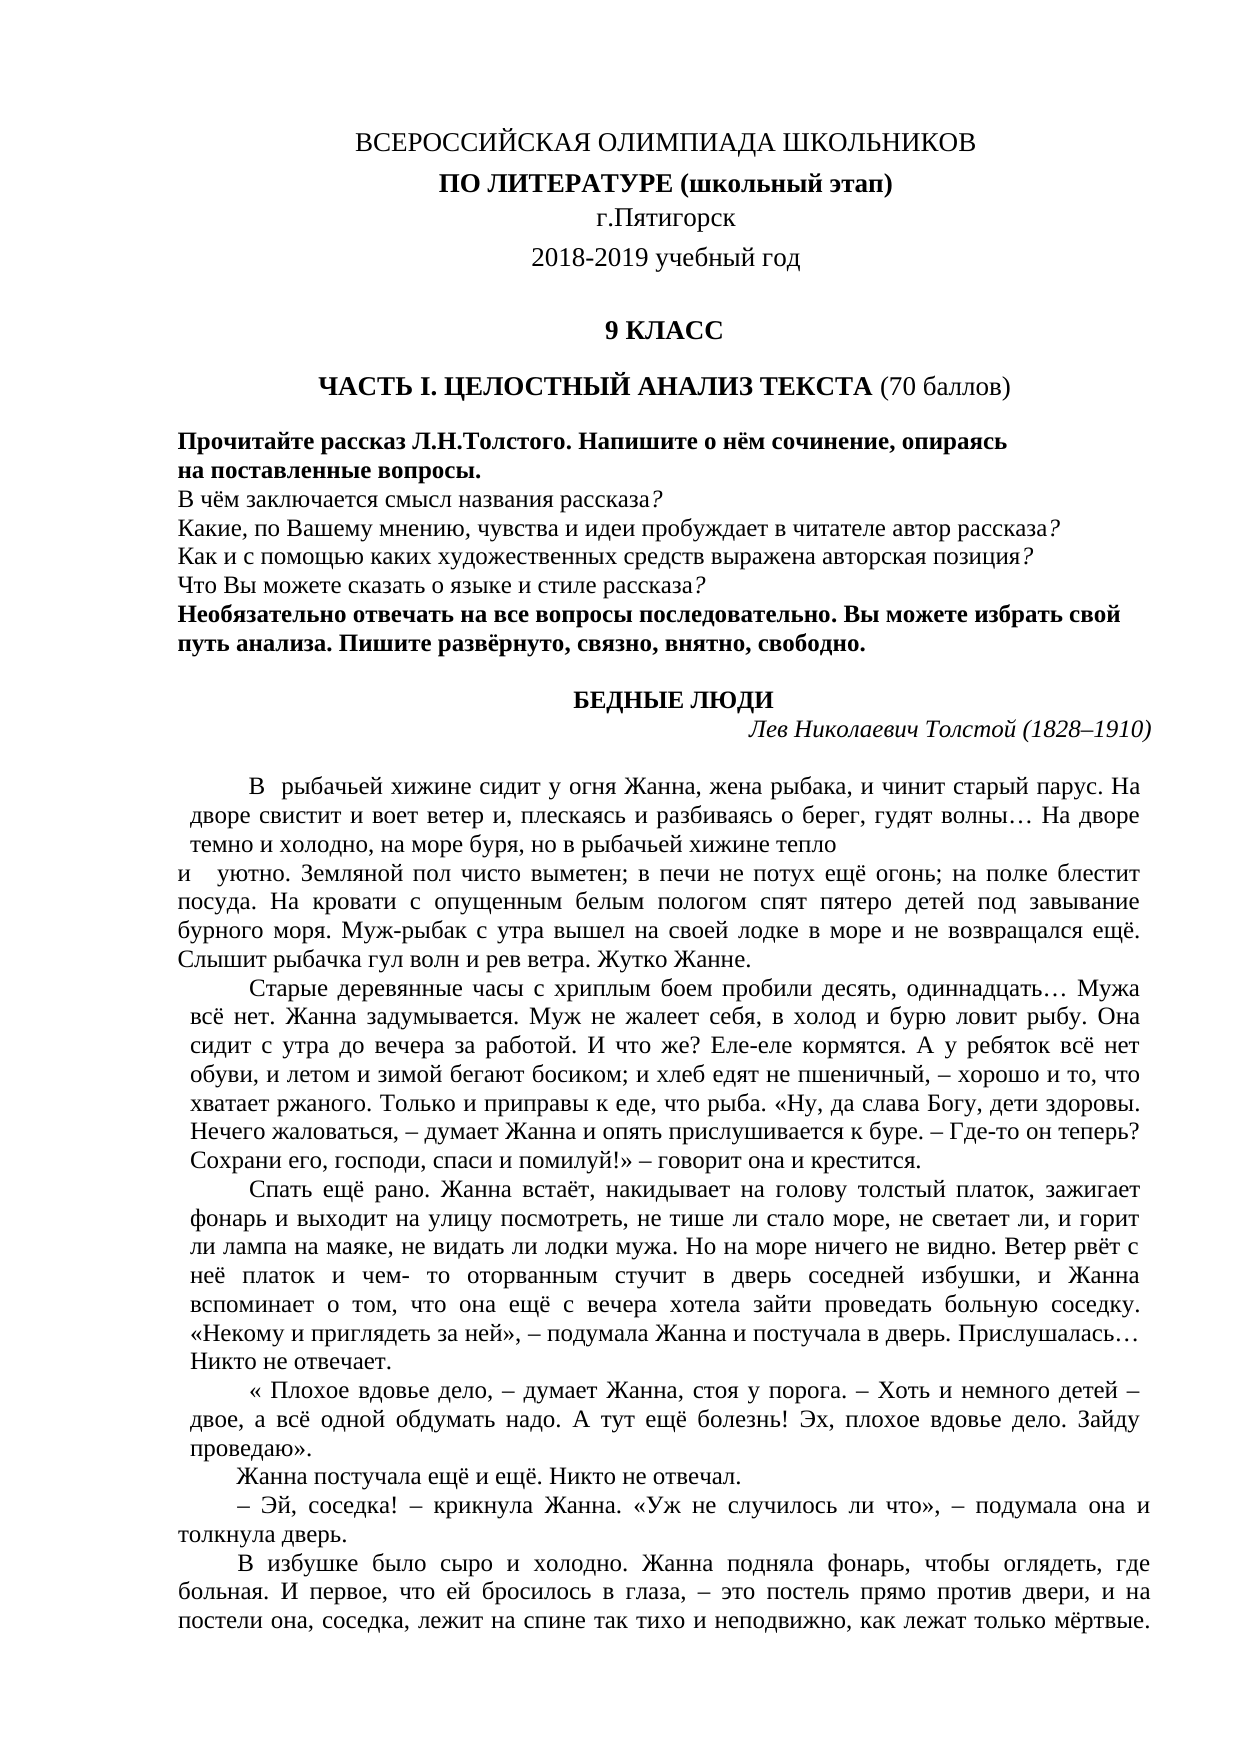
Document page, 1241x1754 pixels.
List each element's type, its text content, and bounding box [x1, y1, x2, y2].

text « Плохое вдовье дело, – думает Жанна, стоя у порога. – Хоть и немного детей – двое, а всё одной обдумать надо. А тут ещё болезнь! Эх, плохое вдовье дело. Зайду проведаю». [190, 1375, 1141, 1461]
text 2018-2019 учебный год [310, 240, 1021, 273]
list уютно. Земляной пол чисто выметен; в печи не потух ещё огонь; на полке блестит посуда. На кровати с опущенным белым пологом спят пятеро детей под завывание бурного моря. Муж-рыбак с утра вышел на своей лодке в море и не возвращался ещё. Слышит рыбачка гул волн и рев ветра. Жутко Жанне. [177, 858, 1141, 973]
text ПО ЛИТЕРАТУРЕ (школьный этап) [310, 166, 1021, 199]
text Что Вы можете сказать о языке и стиле рассказа? [177, 570, 1152, 599]
text Спать ещё рано. Жанна встаёт, накидывает на голову толстый платок, зажигает фонарь и выходит на улицу посмотреть, не тише ли стало море, не светает ли, и горит ли лампа на маяке, не видать ли лодки мужа. Но на море ничего не видно. Ветер рвёт с неё платок и чем- то оторванным стучит в дверь соседней избушки, и Жанна вспоминает о том, что она ещё с вечера хотела зайти проведать больную соседку. «Некому и приглядеть за ней», – подумала Жанна и постучала в дверь. Прислушалась… Никто не отвечает. [190, 1174, 1141, 1375]
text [178, 1548, 1152, 1634]
text Старые деревянные часы с хриплым боем пробили десять, одиннадцать… Мужа всё нет. Жанна задумывается. Муж не жалеет себя, в холод и бурю ловит рыбу. Она сидит с утра до вечера за работой. И что же? Еле-еле кормятся. А у ребяток всё нет обуви, и летом и зимой бегают босиком; и хлеб едят не пшеничный, – хорошо и то, что хватает ржаного. Только и приправы к еде, что рыба. «Ну, да слава Богу, дети здоровы. Нечего жаловаться, – думает Жанна и опять прислушивается к буре. – Где-то он теперь? Сохрани его, господи, спаси и помилуй!» – говорит она и крестится. [190, 973, 1141, 1174]
text 9 КЛАСС [177, 314, 1152, 345]
text БЕДНЫЕ ЛЮДИ [573, 685, 1152, 714]
text Лев Николаевич Толстой (1828–1910) [190, 714, 1152, 743]
text г.Пятигорск [310, 199, 1021, 233]
text ВСЕРОССИЙСКАЯ ОЛИМПИАДА ШКОЛЬНИКОВ [310, 125, 1021, 159]
text Жанна постучала ещё и ещё. Никто не отвечал. [236, 1461, 1152, 1490]
list рыбачьей хижине сидит у огня Жанна, жена рыбака, и чинит старый парус. На дворе свистит и воет ветер и, плескаясь и разбиваясь о берег, гудят волны… На дворе темно и холодно, на море буря, но в рыбачьей хижине тепло [190, 771, 1141, 858]
text В чём заключается смысл названия рассказа? [177, 484, 1152, 513]
text на поставленные вопросы. [177, 455, 1152, 484]
text ЧАСТЬ I. ЦЕЛОСТНЫЙ АНАЛИЗ ТЕКСТА (70 баллов) [177, 370, 1152, 401]
text – Эй, соседка! – крикнула Жанна. «Уж не случилось ли что», – подумала она и толкнула дверь. [178, 1490, 1152, 1548]
text Прочитайте рассказ Л.Н.Толстого. Напишите о нём сочинение, опираясь [177, 426, 1152, 455]
text Какие, по Вашему мнению, чувства и идеи пробуждает в читателе автор рассказа? [177, 513, 1152, 541]
text Необязательно отвечать на все вопросы последовательно. Вы можете избрать свой путь анализа. Пишите развёрнуто, связно, внятно, свободно. [177, 599, 1152, 656]
text Как и с помощью каких художественных средств выражена авторская позиция? [177, 541, 1152, 570]
